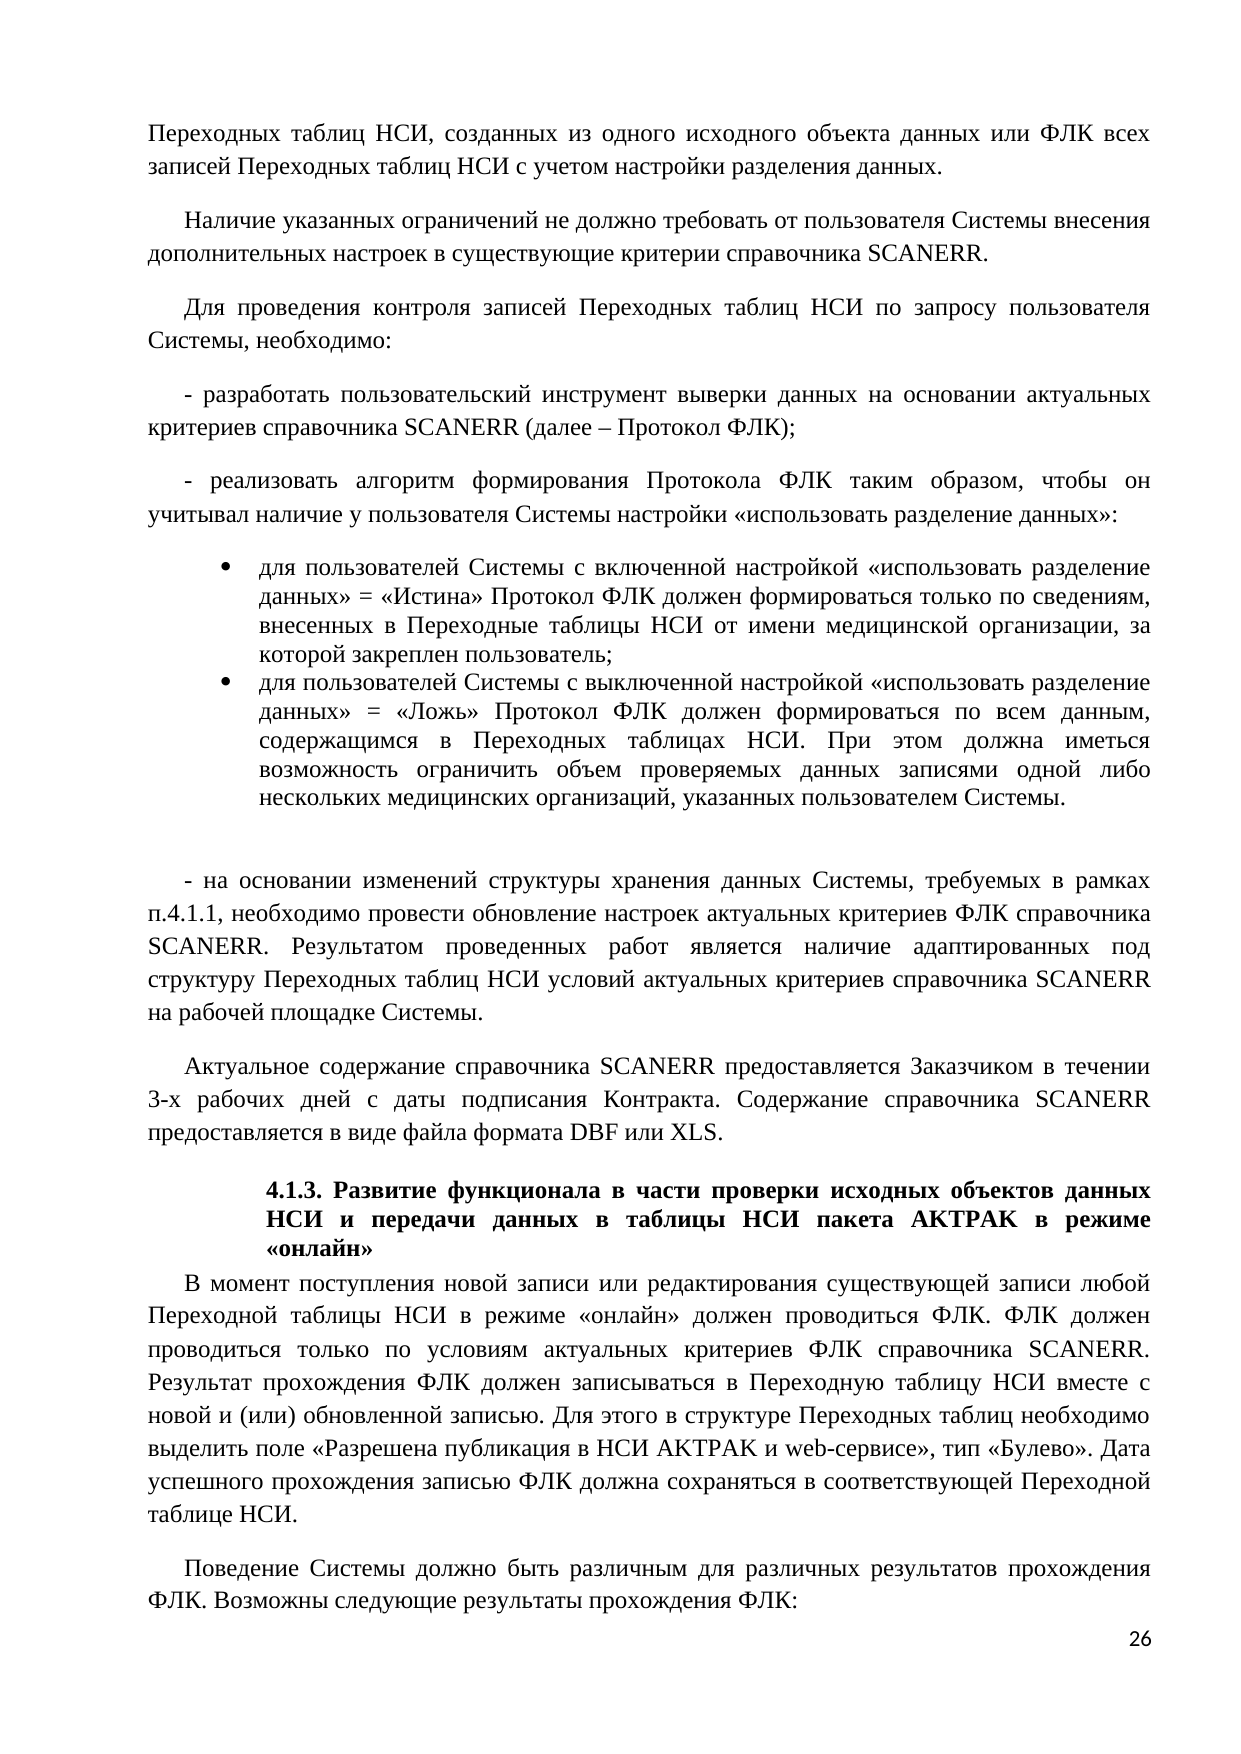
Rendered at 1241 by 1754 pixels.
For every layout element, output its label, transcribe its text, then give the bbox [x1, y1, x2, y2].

text Наличие указанных ограничений не должно требовать от пользователя Системы внесения дополнительных настроек в существующие критерии справочника SCANERR. [148, 205, 1152, 267]
text - реализовать алгоритм формирования Протокола ФЛК таким образом, чтобы он учитывал наличие у пользователя Системы настройки «использовать разделение данных»: [148, 466, 1152, 527]
list для пользователей Системы с включенной настройкой «использовать разделение данных» = «Истина» Протокол ФЛК должен формироваться только по сведениям, внесенных в Переходные таблицы НСИ от имени медицинской организации, за которой закреплен пользователь; [221, 552, 1152, 667]
text - разработать пользовательский инструмент выверки данных на основании актуальных критериев справочника SCANERR (далее – Протокол ФЛК); [148, 379, 1152, 441]
text В момент поступления новой записи или редактирования существующей записи любой Переходной таблицы НСИ в режиме «онлайн» должен проводиться ФЛК. ФЛК должен проводиться только по условиям актуальных критериев ФЛК справочника SCANERR. Результат прохождения ФЛК должен записываться в Переходную таблицу НСИ вместе с новой и (или) обновленной записью. Для этого в структуре Переходных таблиц необходимо выделить поле «Разрешена публикация в НСИ AKTPAK и web-сервисе», тип «Булево». Дата успешного прохождения записью ФЛК должна сохраняться в соответствующей Переходной таблице НСИ. [148, 1268, 1152, 1527]
text Для проведения контроля записей Переходных таблиц НСИ по запросу пользователя Системы, необходимо: [148, 292, 1152, 354]
text - на основании изменений структуры хранения данных Системы, требуемых в рамках п.4.1.1, необходимо провести обновление настроек актуальных критериев ФЛК справочника SCANERR. Результатом проведенных работ является наличие адаптированных под структуру Переходных таблиц НСИ условий актуальных критериев справочника SCANERR на рабочей площадке Системы. [148, 865, 1152, 1026]
text Актуальное содержание справочника SCANERR предоставляется Заказчиком в течении 3-х рабочих дней с даты подписания Контракта. Содержание справочника SCANERR предоставляется в виде файла формата DBF или XLS. [148, 1051, 1152, 1146]
text Поведение Системы должно быть различным для различных результатов прохождения ФЛК. Возможны следующие результаты прохождения ФЛК: [148, 1553, 1152, 1614]
text 4.1.3. Развитие функционала в части проверки исходных объектов данных НСИ и передачи данных в таблицы НСИ пакета AKTPAK в режиме «онлайн» [266, 1175, 1152, 1261]
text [148, 118, 1152, 180]
list для пользователей Системы с выключенной настройкой «использовать разделение данных» = «Ложь» Протокол ФЛК должен формироваться по всем данным, содержащимся в Переходных таблицах НСИ. При этом должна иметься возможность ограничить объем проверяемых данных записями одной либо нескольких медицинских организаций, указанных пользователем Системы. [221, 667, 1152, 811]
